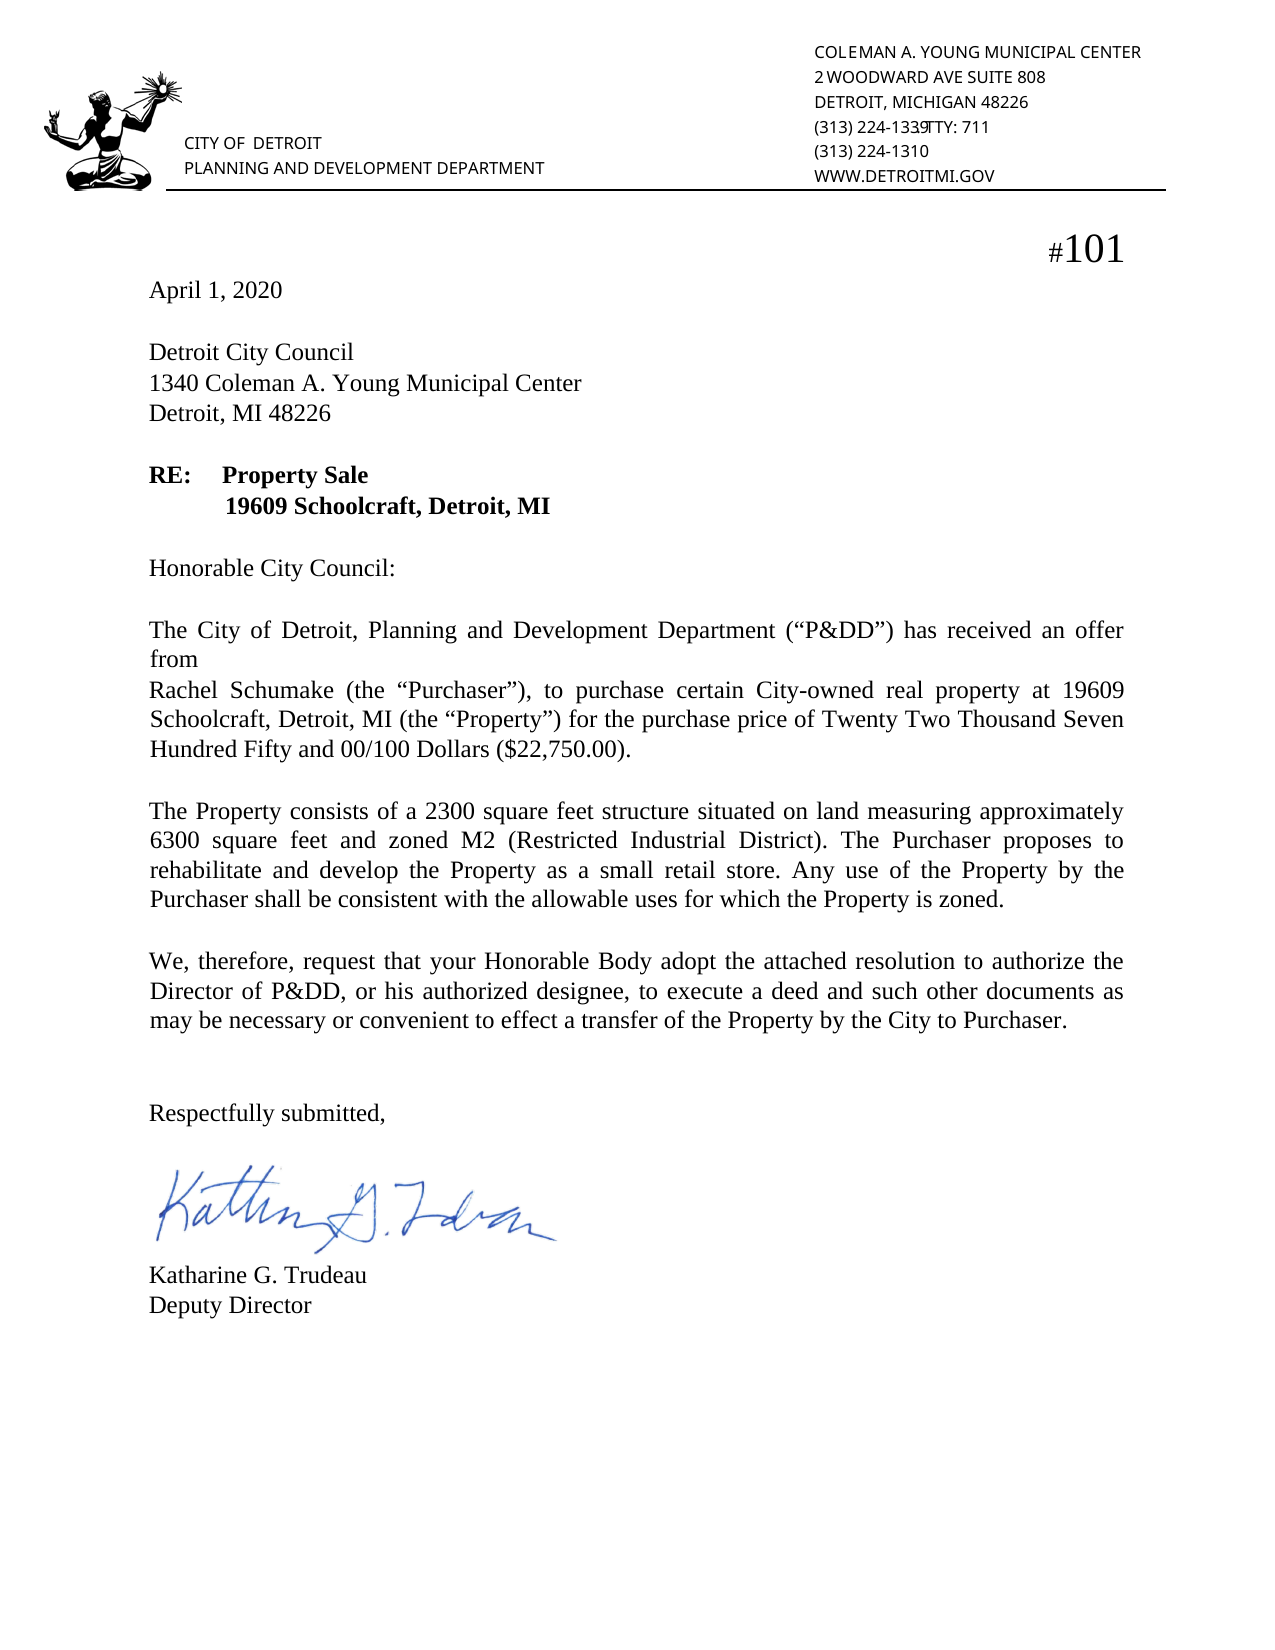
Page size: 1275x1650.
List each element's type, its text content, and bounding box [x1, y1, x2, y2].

text Rachel Schumake (the “Purchaser”), to purchase certain City-owned real property at 19609 Schoolcraft, Detroit, MI (the “Property”) for the purchase price of Twenty Two Thousand Seven Hundred Fifty and 00/100 Dollars ($22,750.00). [148, 675, 1125, 763]
picture [44, 71, 182, 191]
text Deputy Director [148, 1291, 1125, 1319]
text Honorable City Council: [148, 553, 1125, 582]
text April 1, 2020 [148, 275, 1125, 304]
text Detroit, MI 48226 [148, 398, 1125, 427]
text Detroit City Council [148, 337, 1125, 366]
text We, therefore, request that your Honorable Body adopt the attached resolution to authorize the Director of P&DD, or his authorized designee, to execute a deed and such other documents as may be necessary or convenient to effect a transfer of the Property by the City to Purchaser. [148, 946, 1125, 1034]
picture [150, 1159, 562, 1258]
text Katharine G. Trudeau [148, 1260, 1125, 1289]
text Respectfully submitted, [148, 1098, 1125, 1127]
text #101 [150, 224, 1125, 272]
text The Property consists of a 2300 square feet structure situated on land measuring approximately 6300 square feet and zoned M2 (Restricted Industrial District). The Purchaser proposes to rehabilitate and develop the Property as a small retail store. Any use of the Property by the Purchaser shall be consistent with the allowable uses for which the Property is zoned. [148, 796, 1125, 913]
text 19609 Schoolcraft, Detroit, MI [225, 491, 1125, 520]
text 1340 Coleman A. Young Municipal Center [148, 368, 1125, 396]
text The City of Detroit, Planning and Development Department (“P&DD”) has received an offer from [148, 615, 1125, 673]
text RE: Property Sale [148, 460, 1125, 489]
